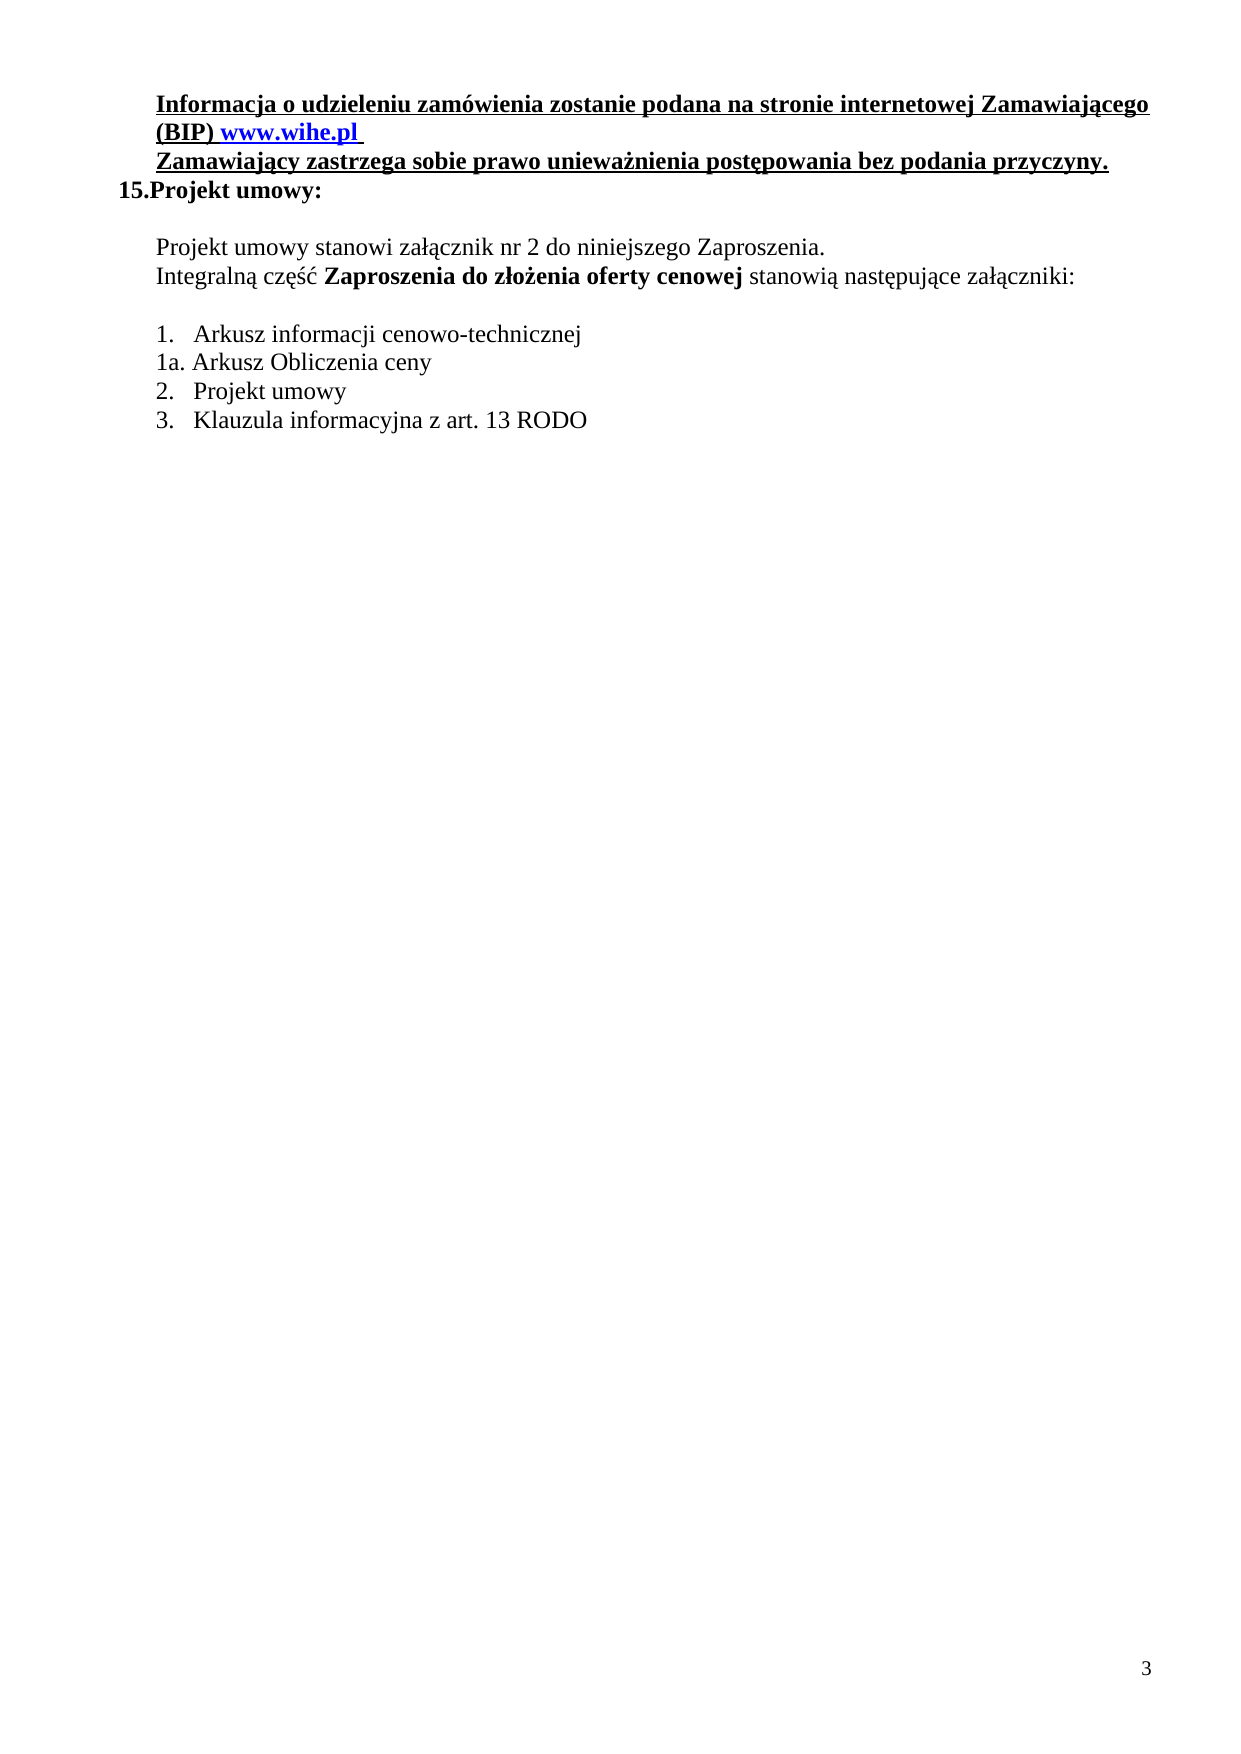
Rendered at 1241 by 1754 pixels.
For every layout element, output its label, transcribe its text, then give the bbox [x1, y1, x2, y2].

list Projekt umowy [156, 376, 1152, 405]
list Klauzula informacyjna z art. 13 RODO [156, 405, 1152, 434]
text Informacja o udzieleniu zamówienia zostanie podana na stronie internetowej Zamawiającego (BIP) www.wihe.pl [156, 89, 1152, 146]
list Arkusz informacji cenowo-technicznej [156, 319, 1152, 347]
text Zamawiający zastrzega sobie prawo unieważnienia postępowania bez podania przyczyny. [118, 146, 1152, 175]
text Integralną część Zaproszenia do złożenia oferty cenowej stanowią następujące załączniki: [156, 261, 1152, 290]
text Projekt umowy stanowi załącznik nr 2 do niniejszego Zaproszenia. [156, 232, 1152, 261]
text 15.Projekt umowy: [118, 175, 1152, 204]
text 1a. Arkusz Obliczenia ceny [156, 347, 1152, 376]
